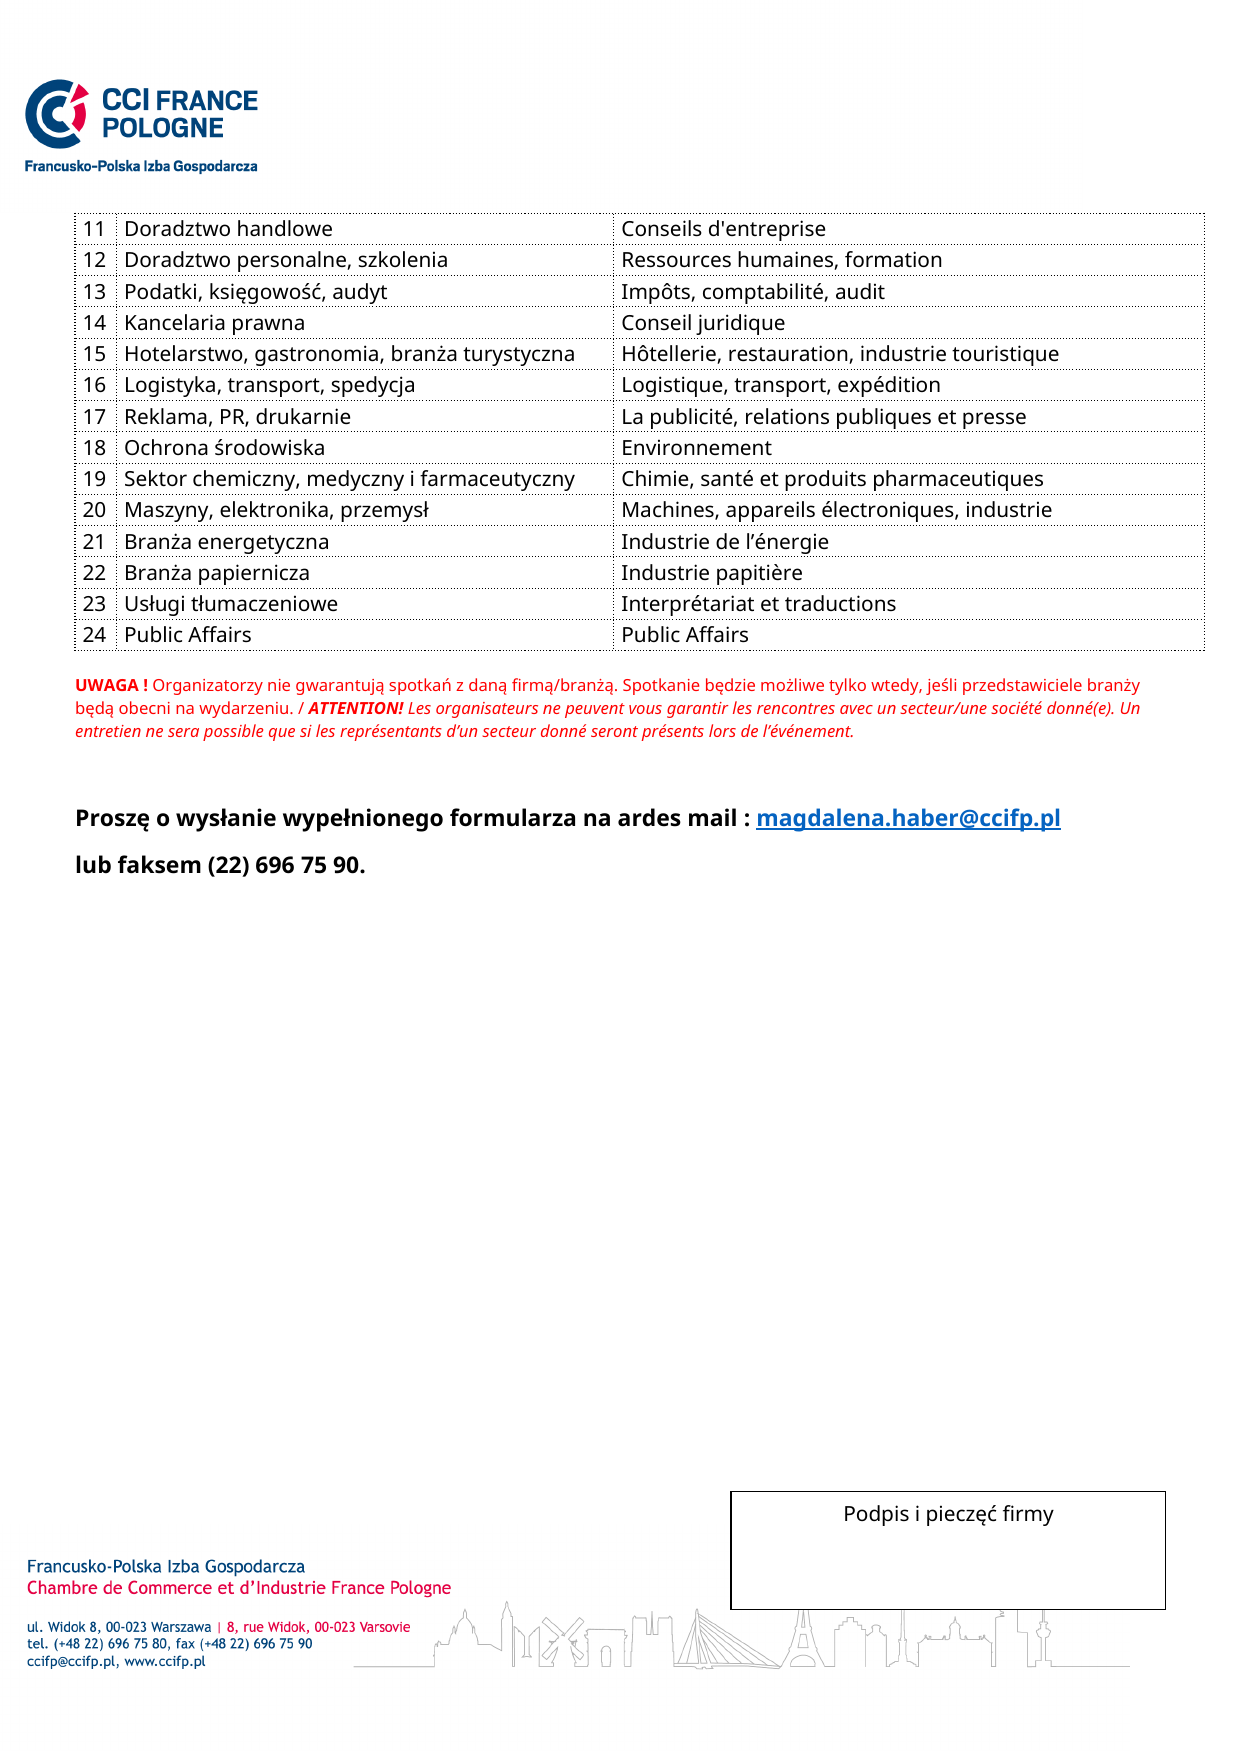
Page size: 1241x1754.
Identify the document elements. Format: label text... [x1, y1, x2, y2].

table_header Doradztwo handlowe [117, 213, 614, 244]
table_cell Doradztwo personalne, szkolenia [117, 244, 614, 275]
table_cell Maszyny, elektronika, przemysł [117, 494, 614, 525]
table_header 11 [75, 213, 117, 244]
table_cell 17 [75, 400, 117, 431]
table_cell 18 [75, 431, 117, 462]
table_cell Public Affairs [117, 619, 614, 650]
table_cell 12 [75, 244, 117, 275]
table_cell Chimie, santé et produits pharmaceutiques [614, 463, 1204, 494]
table_cell Industrie papitière [614, 556, 1204, 587]
text UWAGA ! Organizatorzy nie gwarantują spotkań z daną firmą/branżą. Spotkanie będzie możliwe tylko wtedy, jeśli przedstawiciele branży będą obecni na wydarzeniu. / ATTENTION! Les organisateurs ne peuvent vous garantir les rencontres avec un secteur/une société donné(e). Un entretien ne sera possible que si les représentants d’un secteur donné seront présents lors de l’événement. [75, 674, 1165, 742]
table_cell Industrie de l’énergie [614, 525, 1204, 556]
table_cell 16 [75, 369, 117, 400]
table_cell 15 [75, 338, 117, 369]
table_cell Environnement [614, 431, 1204, 462]
table_cell 21 [75, 525, 117, 556]
table_cell 13 [75, 275, 117, 306]
table_cell Sektor chemiczny, medyczny i farmaceutyczny [117, 463, 614, 494]
table_cell Machines, appareils électroniques, industrie [614, 494, 1204, 525]
table_cell Reklama, PR, drukarnie [117, 400, 614, 431]
table_cell Interprétariat et traductions [614, 588, 1204, 619]
table_cell 19 [75, 463, 117, 494]
table_cell 14 [75, 306, 117, 337]
table_cell 24 [75, 619, 117, 650]
table_cell Usługi tłumaczeniowe [117, 588, 614, 619]
table_cell 23 [75, 588, 117, 619]
table_cell Logistique, transport, expédition [614, 369, 1204, 400]
table_cell Podatki, księgowość, audyt [117, 275, 614, 306]
picture [0, 1524, 1130, 1751]
table_cell Impôts, comptabilité, audit [614, 275, 1204, 306]
table_cell 20 [75, 494, 117, 525]
table_cell Branża energetyczna [117, 525, 614, 556]
table_cell Ochrona środowiska [117, 431, 614, 462]
picture [0, 0, 1083, 213]
text Proszę o wysłanie wypełnionego formularza na ardes mail : magdalena.haber@ccifp.pl [75, 802, 1165, 833]
table_cell Hotelarstwo, gastronomia, branża turystyczna [117, 338, 614, 369]
table_cell Ressources humaines, formation [614, 244, 1204, 275]
text lub faksem (22) 696 75 90. [75, 849, 1165, 880]
table_cell Public Affairs [614, 619, 1204, 650]
table_cell Kancelaria prawna [117, 306, 614, 337]
table_cell Conseil juridique [614, 306, 1204, 337]
table_cell 22 [75, 556, 117, 587]
table_header Conseils d'entreprise [614, 213, 1204, 244]
table_cell Hôtellerie, restauration, industrie touristique [614, 338, 1204, 369]
table_cell Branża papiernicza [117, 556, 614, 587]
table_cell La publicité, relations publiques et presse [614, 400, 1204, 431]
table_cell Logistyka, transport, spedycja [117, 369, 614, 400]
